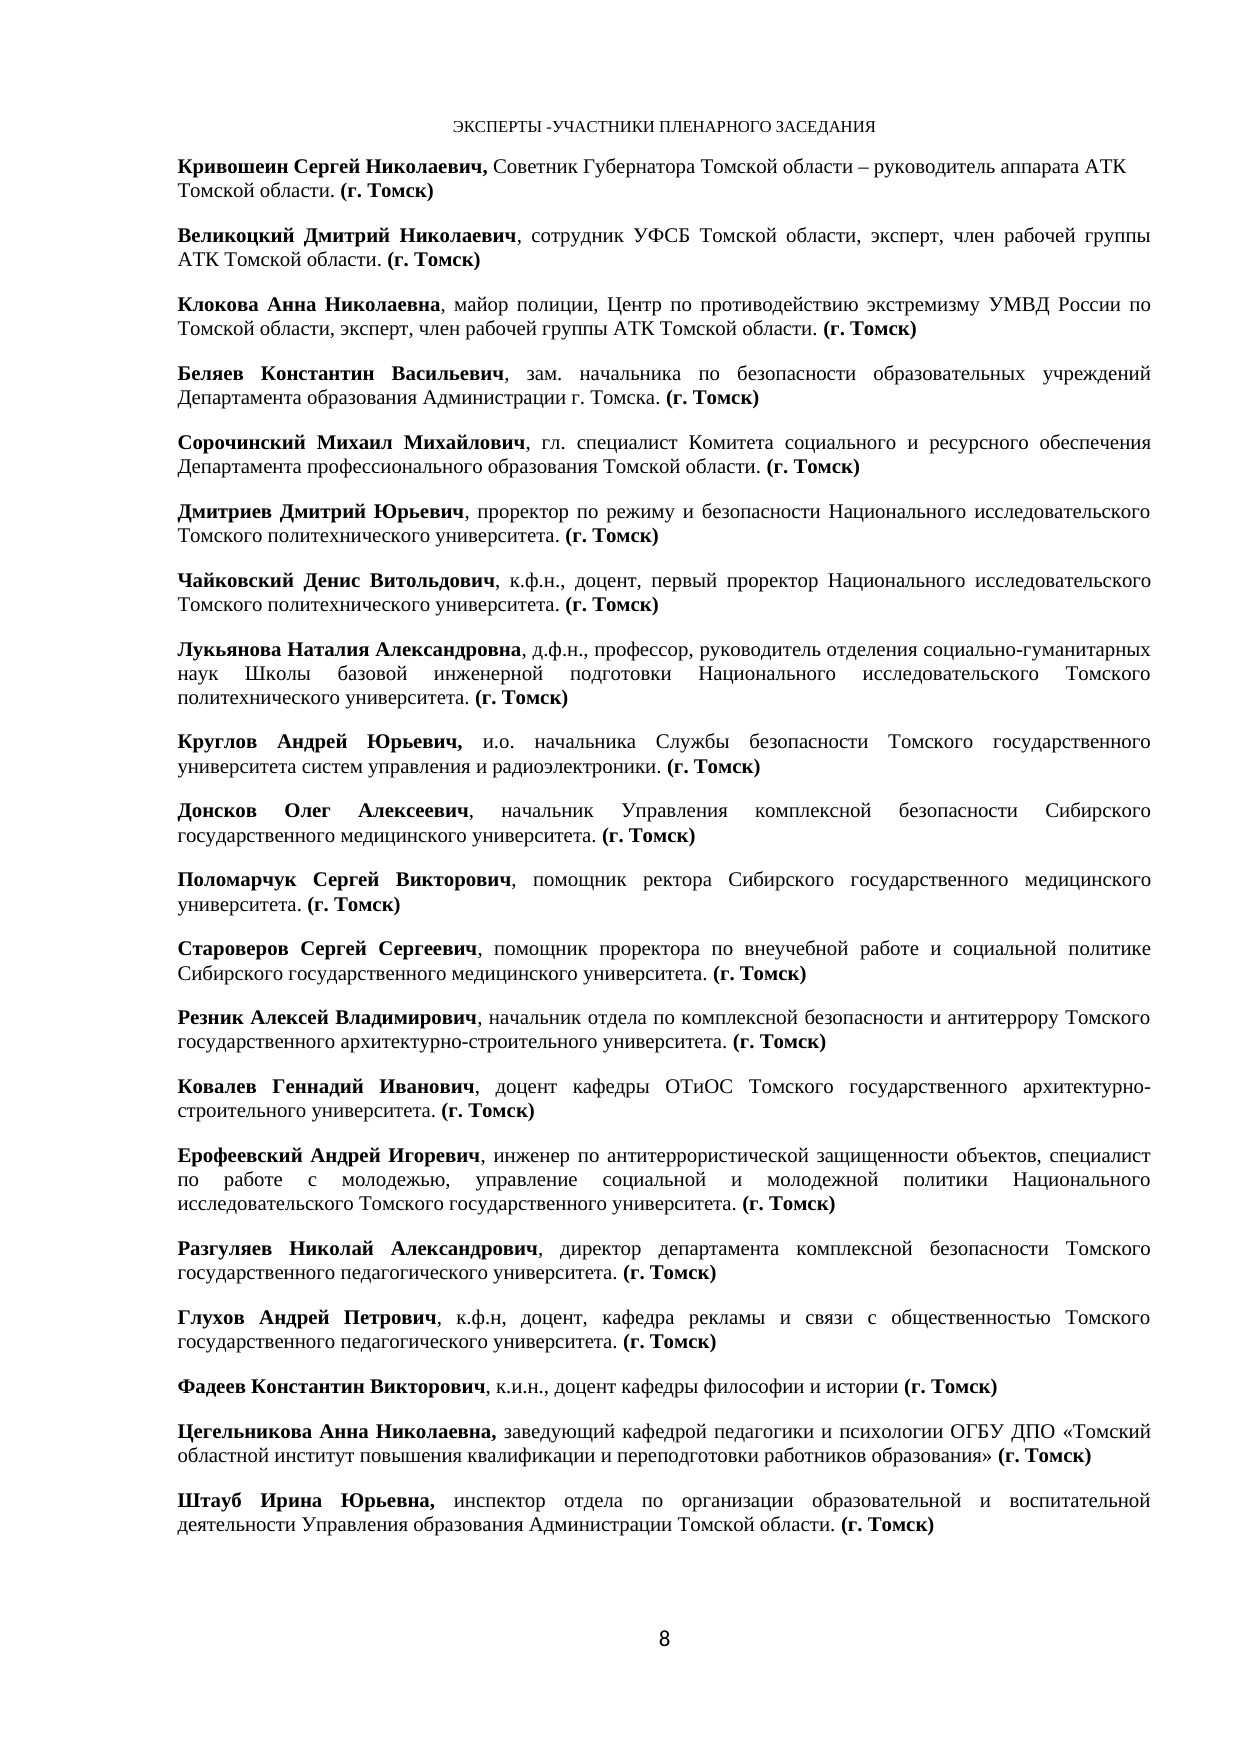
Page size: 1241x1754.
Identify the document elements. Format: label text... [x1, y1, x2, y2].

text Чайковский Денис Витольдович, к.ф.н., доцент, первый проректор Национального исследовательского Томского политехнического университета. (г. Томск) [177, 567, 1152, 616]
text Клокова Анна Николаевна, майор полиции, Центр по противодействию экстремизму УМВД России по Томской области, эксперт, член рабочей группы АТК Томской области. (г. Томск) [177, 292, 1152, 340]
text Староверов Сергей Сергеевич, помощник проректора по внеучебной работе и социальной политике Сибирского государственного медицинского университета. (г. Томск) [177, 936, 1152, 984]
text Резник Алексей Владимирович, начальник отдела по комплексной безопасности и антитеррору Томского государственного архитектурно-строительного университета. (г. Томск) [177, 1005, 1152, 1053]
text Сорочинский Михаил Михайлович, гл. специалист Комитета социального и ресурсного обеспечения Департамента профессионального образования Томской области. (г. Томск) [177, 429, 1152, 478]
text Разгуляев Николай Александрович, директор департамента комплексной безопасности Томского государственного педагогического университета. (г. Томск) [177, 1236, 1152, 1284]
text Штауб Ирина Юрьевна, инспектор отдела по организации образовательной и воспитательной деятельности Управления образования Администрации Томской области. (г. Томск) [177, 1488, 1152, 1536]
text Дмитриев Дмитрий Юрьевич, проректор по режиму и безопасности Национального исследовательского Томского политехнического университета. (г. Томск) [177, 498, 1152, 547]
text Фадеев Константин Викторович, к.и.н., доцент кафедры философии и истории (г. Томск) [177, 1374, 1152, 1398]
text Поломарчук Сергей Викторович, помощник ректора Сибирского государственного медицинского университета. (г. Томск) [177, 867, 1152, 916]
text Беляев Константин Васильевич, зам. начальника по безопасности образовательных учреждений Департамента образования Администрации г. Томска. (г. Томск) [177, 361, 1152, 409]
text Глухов Андрей Петрович, к.ф.н, доцент, кафедра рекламы и связи с общественностью Томского государственного педагогического университета. (г. Томск) [177, 1305, 1152, 1353]
text Лукьянова Наталия Александровна, д.ф.н., профессор, руководитель отделения социально-гуманитарных наук Школы базовой инженерной подготовки Национального исследовательского Томского политехнического университета. (г. Томск) [177, 636, 1152, 709]
text Цегельникова Анна Николаевна, заведующий кафедрой педагогики и психологии ОГБУ ДПО «Томский областной институт повышения квалификации и переподготовки работников образования» (г. Томск) [177, 1419, 1152, 1467]
text Великоцкий Дмитрий Николаевич, сотрудник УФСБ Томской области, эксперт, член рабочей группы АТК Томской области. (г. Томск) [177, 223, 1152, 271]
text Ерофеевский Андрей Игоревич, инженер по антитеррористической защищенности объектов, специалист по работе с молодежью, управление социальной и молодежной политики Национального исследовательского Томского государственного университета. (г. Томск) [177, 1143, 1152, 1215]
text Кривошеин Сергей Николаевич, Советник Губернатора Томской области – руководитель аппарата АТК Томской области. (г. Томск) [177, 154, 1152, 202]
text ЭКСПЕРТЫ -УЧАСТНИКИ ПЛЕНАРНОГО ЗАСЕДАНИЯ [177, 116, 1152, 136]
text Круглов Андрей Юрьевич, и.о. начальника Службы безопасности Томского государственного университета систем управления и радиоэлектроники. (г. Томск) [177, 729, 1152, 778]
text Донсков Олег Алексеевич, начальник Управления комплексной безопасности Сибирского государственного медицинского университета. (г. Томск) [177, 798, 1152, 847]
text Ковалев Геннадий Иванович, доцент кафедры ОТиОС Томского государственного архитектурно-строительного университета. (г. Томск) [177, 1074, 1152, 1122]
